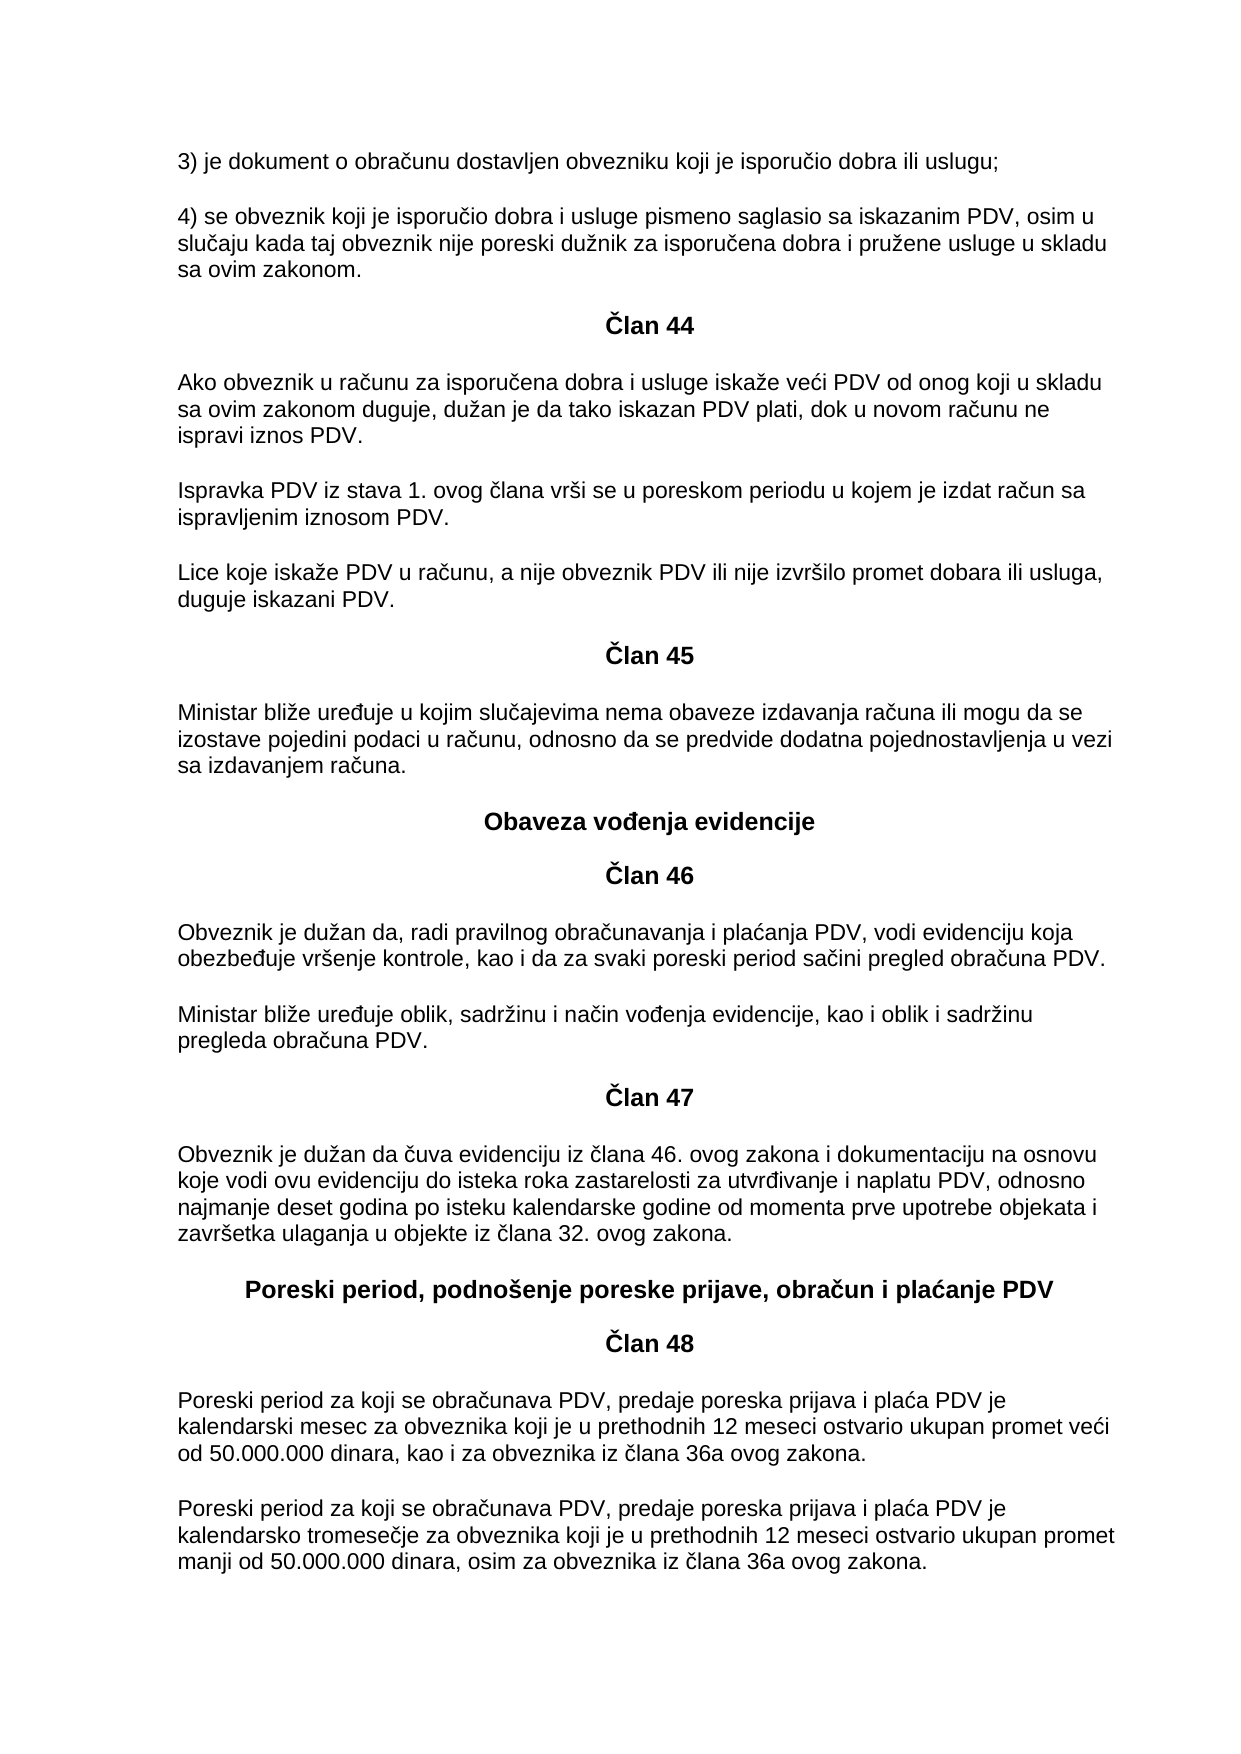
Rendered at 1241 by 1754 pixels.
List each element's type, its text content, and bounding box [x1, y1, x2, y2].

text Lice koje iskaže PDV u računu, a nije obveznik PDV ili nije izvršilo promet dobara ili usluga, duguje iskazani PDV. [177, 559, 1122, 612]
text Član 44 [177, 311, 1122, 340]
text Ispravka PDV iz stava 1. ovog člana vrši se u poreskom periodu u kojem je izdat račun sa ispravljenim iznosom PDV. [177, 477, 1122, 530]
text Ministar bliže uređuje oblik, sadržinu i način vođenja evidencije, kao i oblik i sadržinu pregleda obračuna PDV. [177, 1001, 1122, 1054]
text Poreski period za koji se obračunava PDV, predaje poreska prijava i plaća PDV je kalendarsko tromesečje za obveznika koji je u prethodnih 12 meseci ostvario ukupan promet manji od 50.000.000 dinara, osim za obveznika iz člana 36a ovog zakona. [177, 1495, 1122, 1574]
text 4) se obveznik koji je isporučio dobra i usluge pismeno saglasio sa iskazanim PDV, osim u slučaju kada taj obveznik nije poreski dužnik za isporučena dobra i pružene usluge u skladu sa ovim zakonom. [177, 203, 1122, 282]
text Poreski period, podnošenje poreske prijave, obračun i plaćanje PDV [177, 1275, 1122, 1304]
text Poreski period za koji se obračunava PDV, predaje poreska prijava i plaća PDV je kalendarski mesec za obveznika koji je u prethodnih 12 meseci ostvario ukupan promet veći od 50.000.000 dinara, kao i za obveznika iz člana 36a ovog zakona. [177, 1387, 1122, 1466]
text Član 45 [177, 641, 1122, 670]
text Član 46 [177, 861, 1122, 890]
text Ministar bliže uređuje u kojim slučajevima nema obaveze izdavanja računa ili mogu da se izostave pojedini podaci u računu, odnosno da se predvide dodatna pojednostavljenja u vezi sa izdavanjem računa. [177, 699, 1122, 778]
text Član 48 [177, 1329, 1122, 1358]
text Ako obveznik u računu za isporučena dobra i usluge iskaže veći PDV od onog koji u skladu sa ovim zakonom duguje, dužan je da tako iskazan PDV plati, dok u novom računu ne ispravi iznos PDV. [177, 369, 1122, 448]
text Obveznik je dužan da, radi pravilnog obračunavanja i plaćanja PDV, vodi evidenciju koja obezbeđuje vršenje kontrole, kao i da za svaki poreski period sačini pregled obračuna PDV. [177, 919, 1122, 972]
text Obaveza vođenja evidencije [177, 807, 1122, 836]
text Član 47 [177, 1083, 1122, 1112]
text 3) je dokument o obračunu dostavljen obvezniku koji je isporučio dobra ili uslugu; [177, 148, 1122, 174]
text Obveznik je dužan da čuva evidenciju iz člana 46. ovog zakona i dokumentaciju na osnovu koje vodi ovu evidenciju do isteka roka zastarelosti za utvrđivanje i naplatu PDV, odnosno najmanje deset godina po isteku kalendarske godine od momenta prve upotrebe objekata i završetka ulaganja u objekte iz člana 32. ovog zakona. [177, 1141, 1122, 1246]
